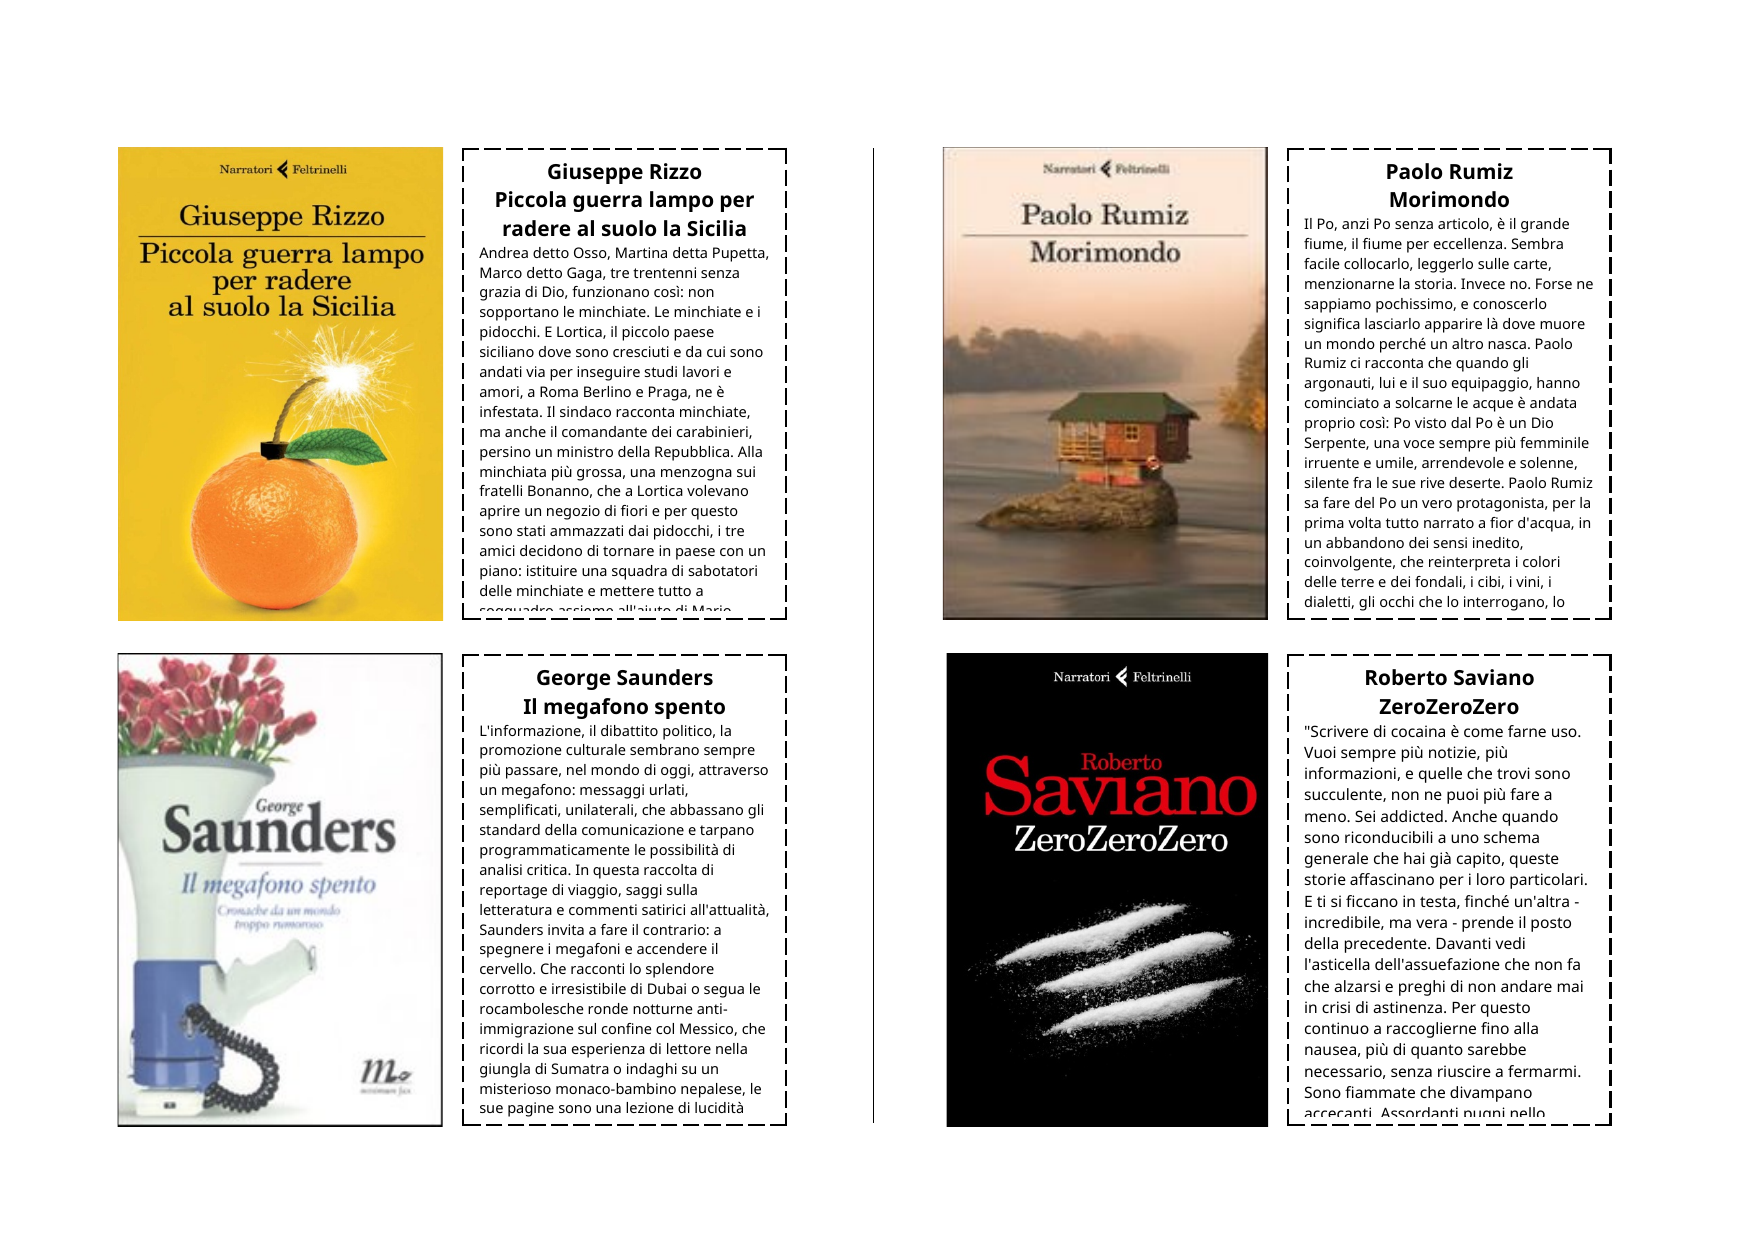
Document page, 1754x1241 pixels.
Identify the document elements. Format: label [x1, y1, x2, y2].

picture [942, 147, 1268, 620]
picture [118, 147, 444, 621]
picture [943, 653, 1269, 1127]
picture [117, 653, 443, 1127]
